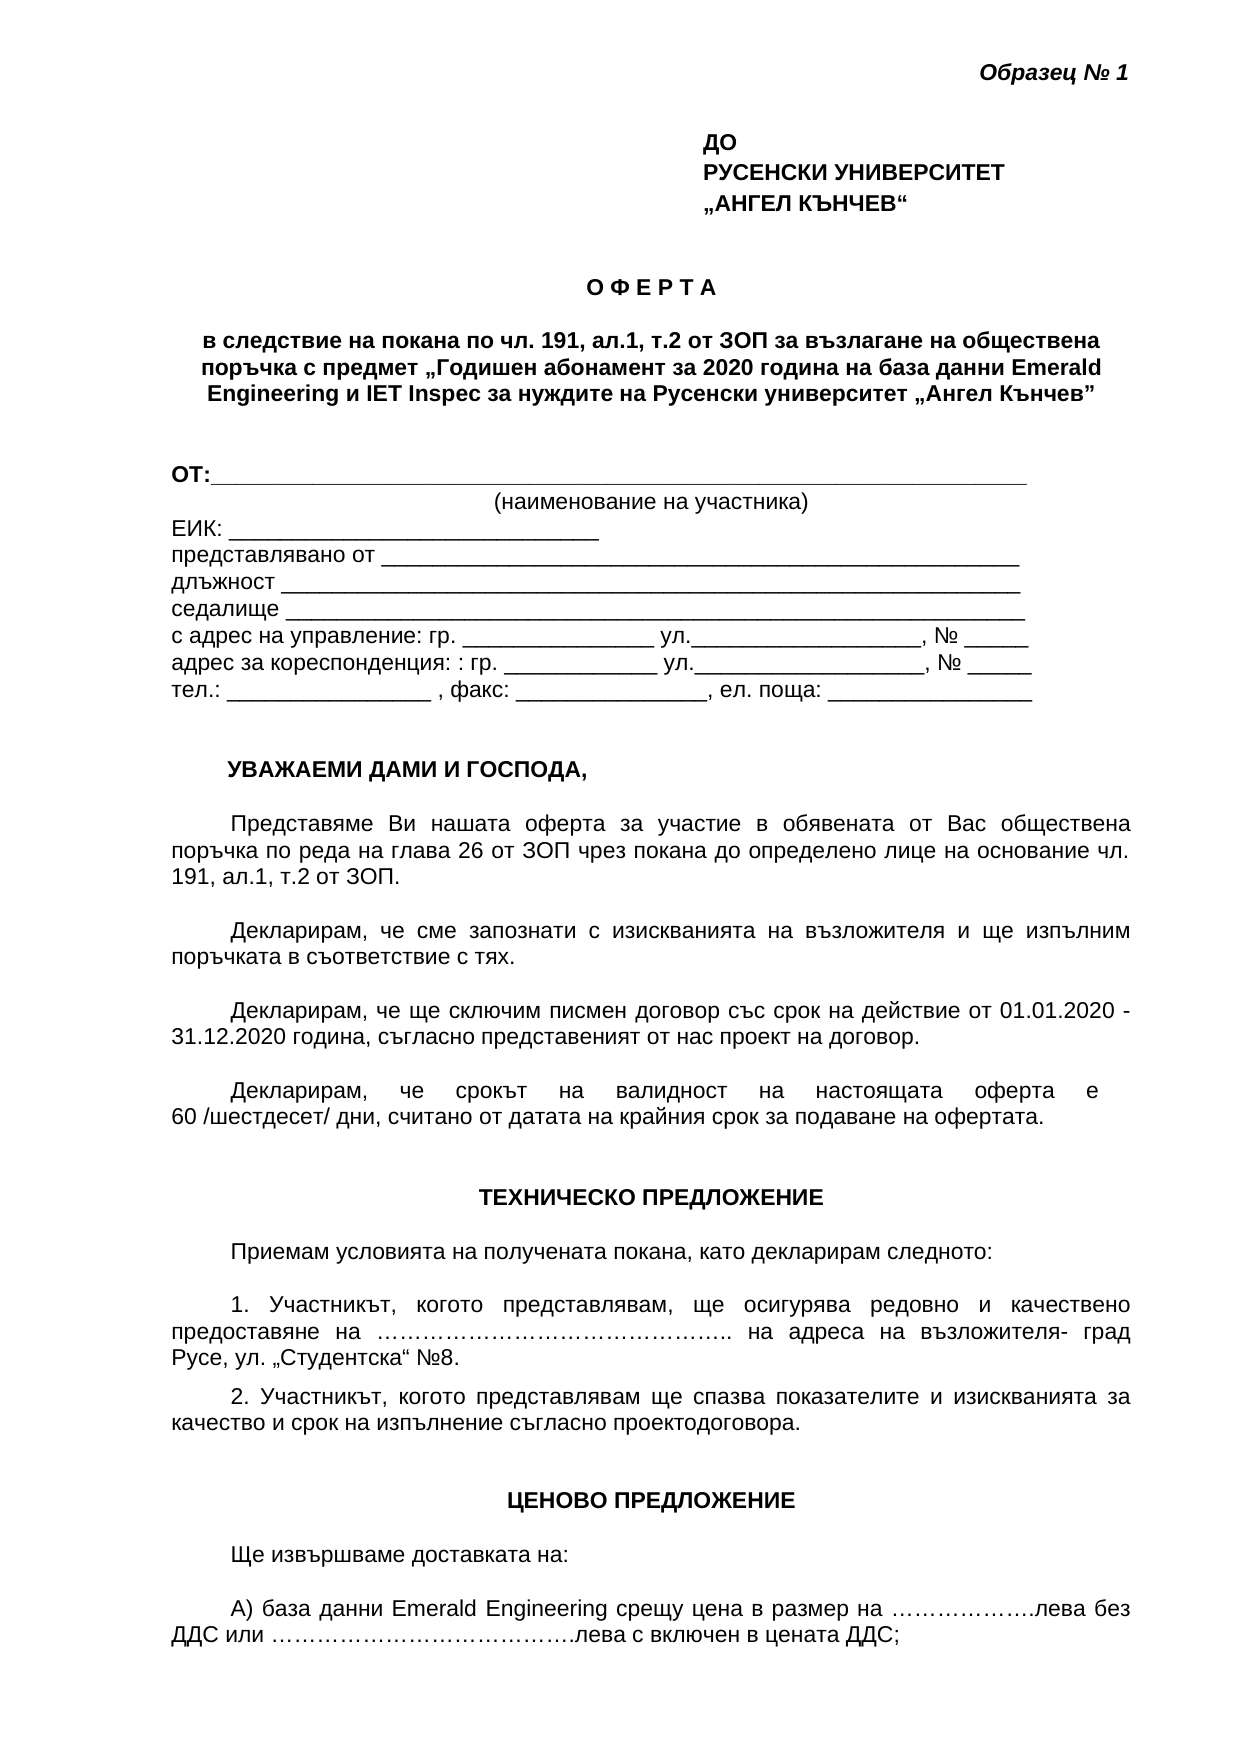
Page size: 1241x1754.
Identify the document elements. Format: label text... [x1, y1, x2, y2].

text УВАЖАЕМИ ДАМИ И ГОСПОДА, [227, 756, 1131, 783]
text 2. Участникът, когото представлявам ще спазва показателите и изискванията за качество и срок на изпълнение съгласно проектодоговора. [171, 1383, 1131, 1436]
text от:________________________________________________________________ [171, 461, 1131, 487]
text представлявано от __________________________________________________ [171, 541, 1131, 568]
text Декларирам, че срокът на валидност на настоящата оферта е 60 /шестдесет/ дни, считано от датата на крайния срок за подаване на офертата. [171, 1077, 1131, 1129]
text Образец № 1 [227, 59, 1131, 85]
text длъжност __________________________________________________________ [171, 568, 1131, 595]
text РУСЕНСКИ УНИВЕРСИТЕТ [703, 159, 1131, 185]
text ЕИК: _____________________________ [171, 514, 1131, 541]
text адрес за кореспонденция: : гр. ____________ ул.__________________, № _____ [171, 649, 1131, 675]
text в следствие на покана по чл. 191, ал.1, т.2 от ЗОП за възлагане на обществена поръчка с предмет „Годишен абонамент за 2020 година на база данни Emerald Engineering и IET Inspec за нуждите на Русенски университет „Ангел Кънчев” [171, 327, 1131, 407]
text ЦЕНОВО ПРЕДЛОЖЕНИЕ [171, 1487, 1131, 1513]
text Ще извършваме доставката на: [171, 1541, 1131, 1567]
text (наименование на участника) [171, 488, 1131, 514]
text с адрес на управление: гр. _______________ ул.__________________, № _____ [171, 622, 1131, 648]
text А) база данни Emerald Engineering срещу цена в размер на ……………….лева без ДДС или ………………………………….лева с включен в цената ДДС; [171, 1594, 1131, 1647]
text Декларирам, че сме запознати с изискванията на възложителя и ще изпълним поръчката в съответствие с тях. [171, 917, 1131, 969]
text ДО [703, 128, 1131, 155]
text „АНГЕЛ КЪНЧЕВ“ [703, 189, 1131, 216]
text Представяме Ви нашата оферта за участие в обявената от Вас обществена поръчка по реда на глава 26 от ЗОП чрез покана до определено лице на основание чл. 191, ал.1, т.2 от ЗОП. [171, 810, 1131, 889]
text 1. Участникът, когото представлявам, ще осигурява редовно и качествено предоставяне на ……………………………………….. на адреса на възложителя- град Русе, ул. „Студентска“ №8. [171, 1291, 1131, 1370]
text тел.: ________________ , факс: _______________, ел. поща: ________________ [171, 676, 1131, 702]
text седалище __________________________________________________________ [171, 595, 1131, 622]
text Приемам условията на получената покана, като декларирам следното: [171, 1238, 1131, 1264]
text О Ф Е Р Т А [171, 274, 1131, 300]
text ТЕХНИЧЕСКО ПРЕДЛОЖЕНИЕ [171, 1184, 1131, 1210]
text Декларирам, че ще сключим писмен договор със срок на действие от 01.01.2020 - 31.12.2020 година, съгласно представеният от нас проект на договор. [171, 997, 1131, 1049]
